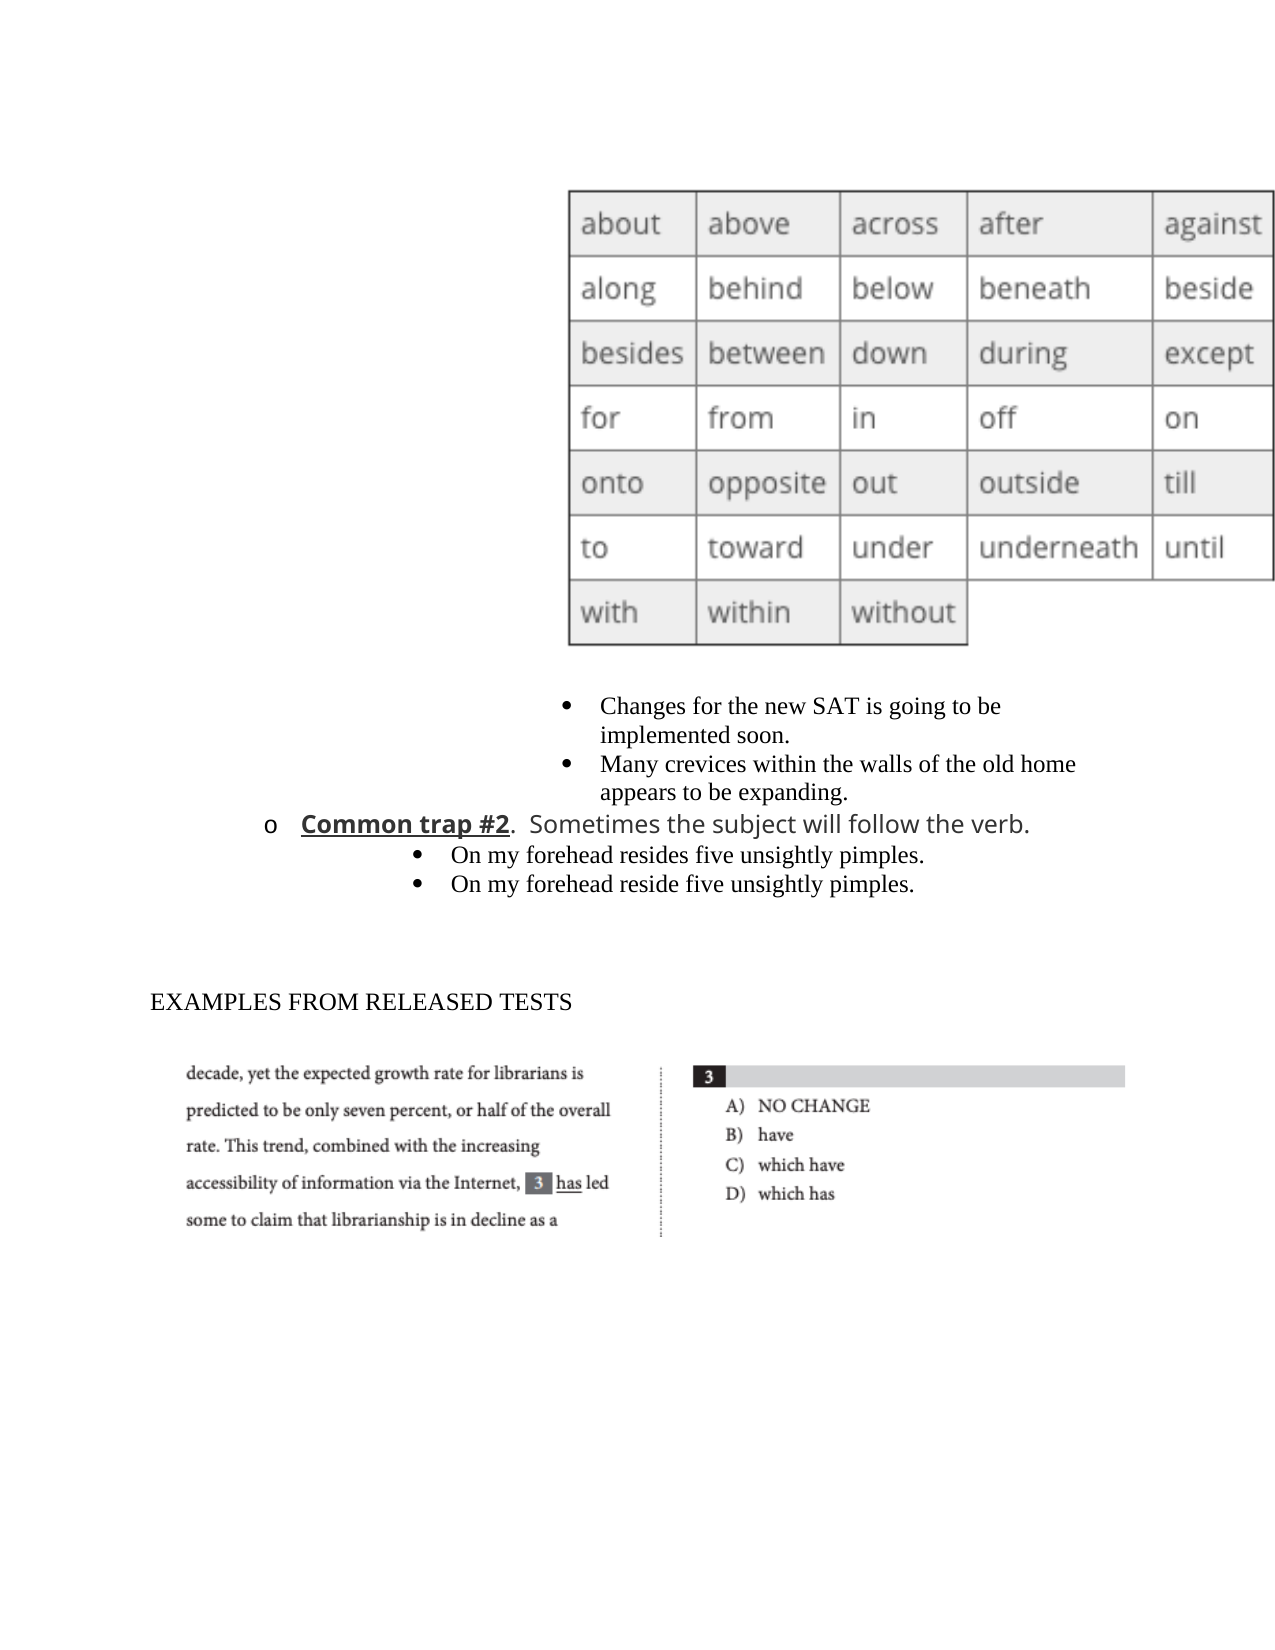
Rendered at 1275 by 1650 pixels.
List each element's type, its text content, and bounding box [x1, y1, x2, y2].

list On my forehead reside five unsightly pimples. [413, 869, 1125, 898]
text EXAMPLES FROM RELEASED TESTS [150, 987, 1125, 1016]
list On my forehead resides five unsightly pimples. [413, 841, 1125, 869]
list Changes for the new SAT is going to be implemented soon. [562, 691, 1125, 749]
list Common trap #2. Sometimes the subject will follow the verb. [263, 806, 1125, 841]
picture [150, 1045, 1125, 1237]
list Many crevices within the walls of the old home appears to be expanding. [562, 749, 1125, 806]
picture [525, 150, 1275, 663]
